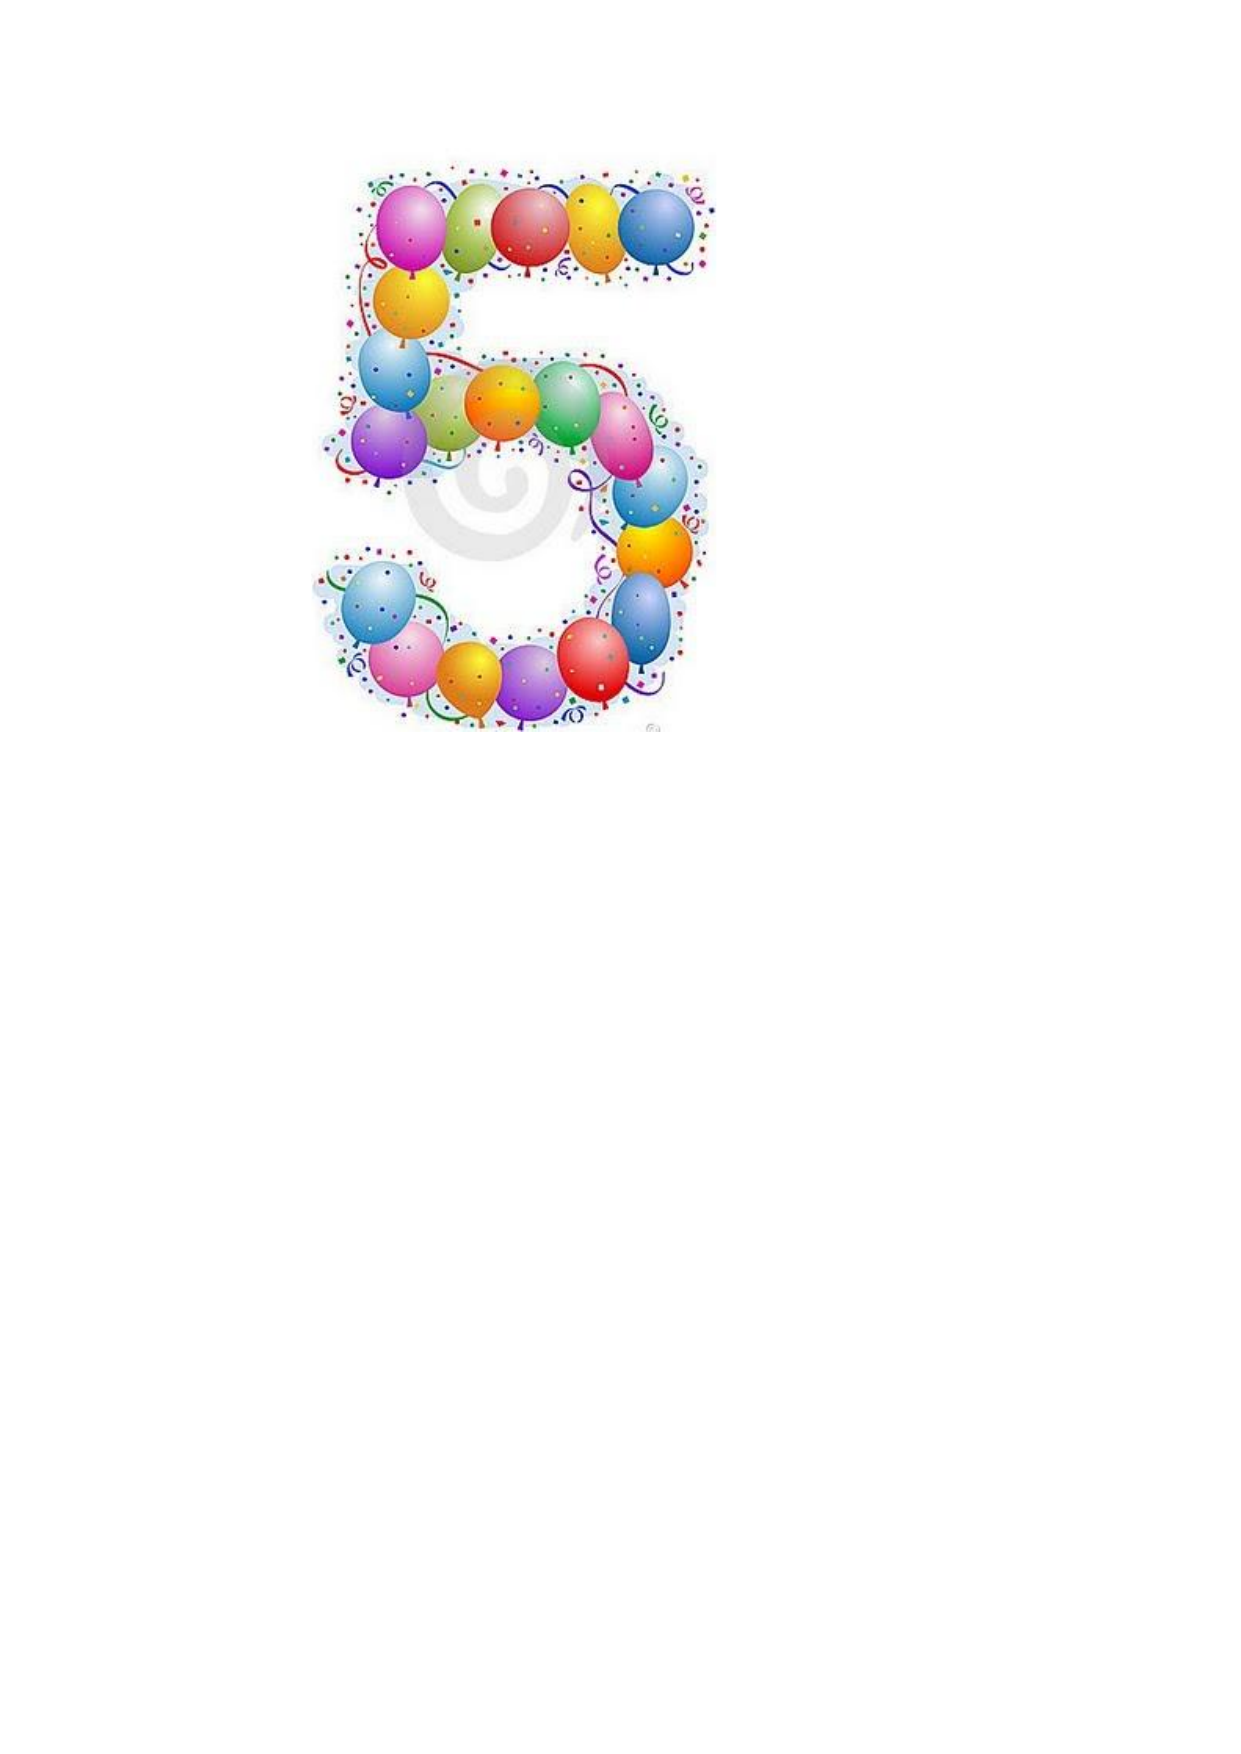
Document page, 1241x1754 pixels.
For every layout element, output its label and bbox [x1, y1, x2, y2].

picture [311, 147, 717, 732]
